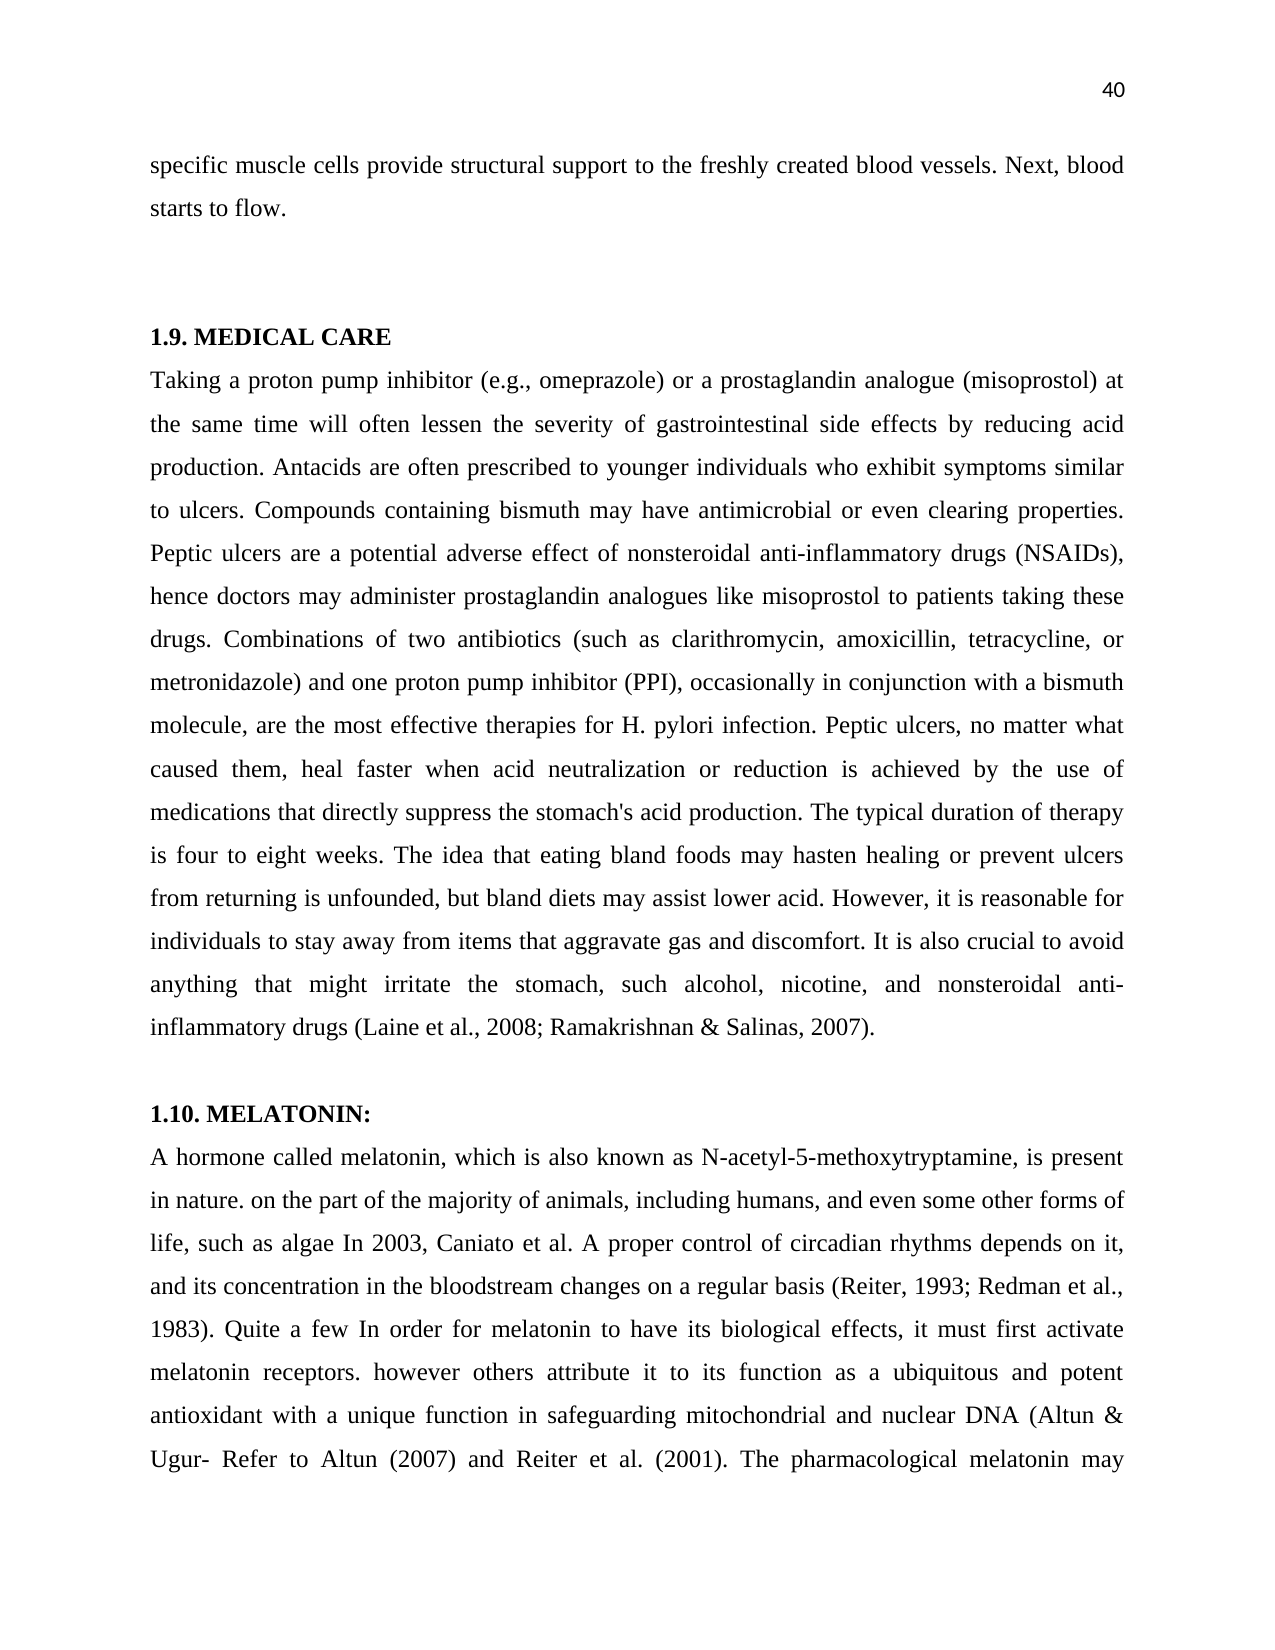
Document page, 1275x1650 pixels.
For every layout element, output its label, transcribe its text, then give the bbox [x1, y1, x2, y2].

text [150, 150, 1125, 222]
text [150, 1142, 1125, 1472]
text Taking a proton pump inhibitor (e.g., omeprazole) or a prostaglandin analogue (misoprostol) at the same time will often lessen the severity of gastrointestinal side effects by reducing acid production. Antacids are often prescribed to younger individuals who exhibit symptoms similar to ulcers. Compounds containing bismuth may have antimicrobial or even clearing properties. Peptic ulcers are a potential adverse effect of nonsteroidal anti-inflammatory drugs (NSAIDs), hence doctors may administer prostaglandin analogues like misoprostol to patients taking these drugs. Combinations of two antibiotics (such as clarithromycin, amoxicillin, tetracycline, or metronidazole) and one proton pump inhibitor (PPI), occasionally in conjunction with a bismuth molecule, are the most effective therapies for H. pylori infection. Peptic ulcers, no matter what caused them, heal faster when acid neutralization or reduction is achieved by the use of medications that directly suppress the stomach's acid production. The typical duration of therapy is four to eight weeks. The idea that eating bland foods may hasten healing or prevent ulcers from returning is unfounded, but bland diets may assist lower acid. However, it is reasonable for individuals to stay away from items that aggravate gas and discomfort. It is also crucial to avoid anything that might irritate the stomach, such alcohol, nicotine, and nonsteroidal anti-inflammatory drugs (Laine et al., 2008; Ramakrishnan & Salinas, 2007). [150, 366, 1125, 1041]
text 1.9. MEDICAL CARE [150, 322, 1125, 351]
text 1.10. MELATONIN: [150, 1099, 1125, 1127]
